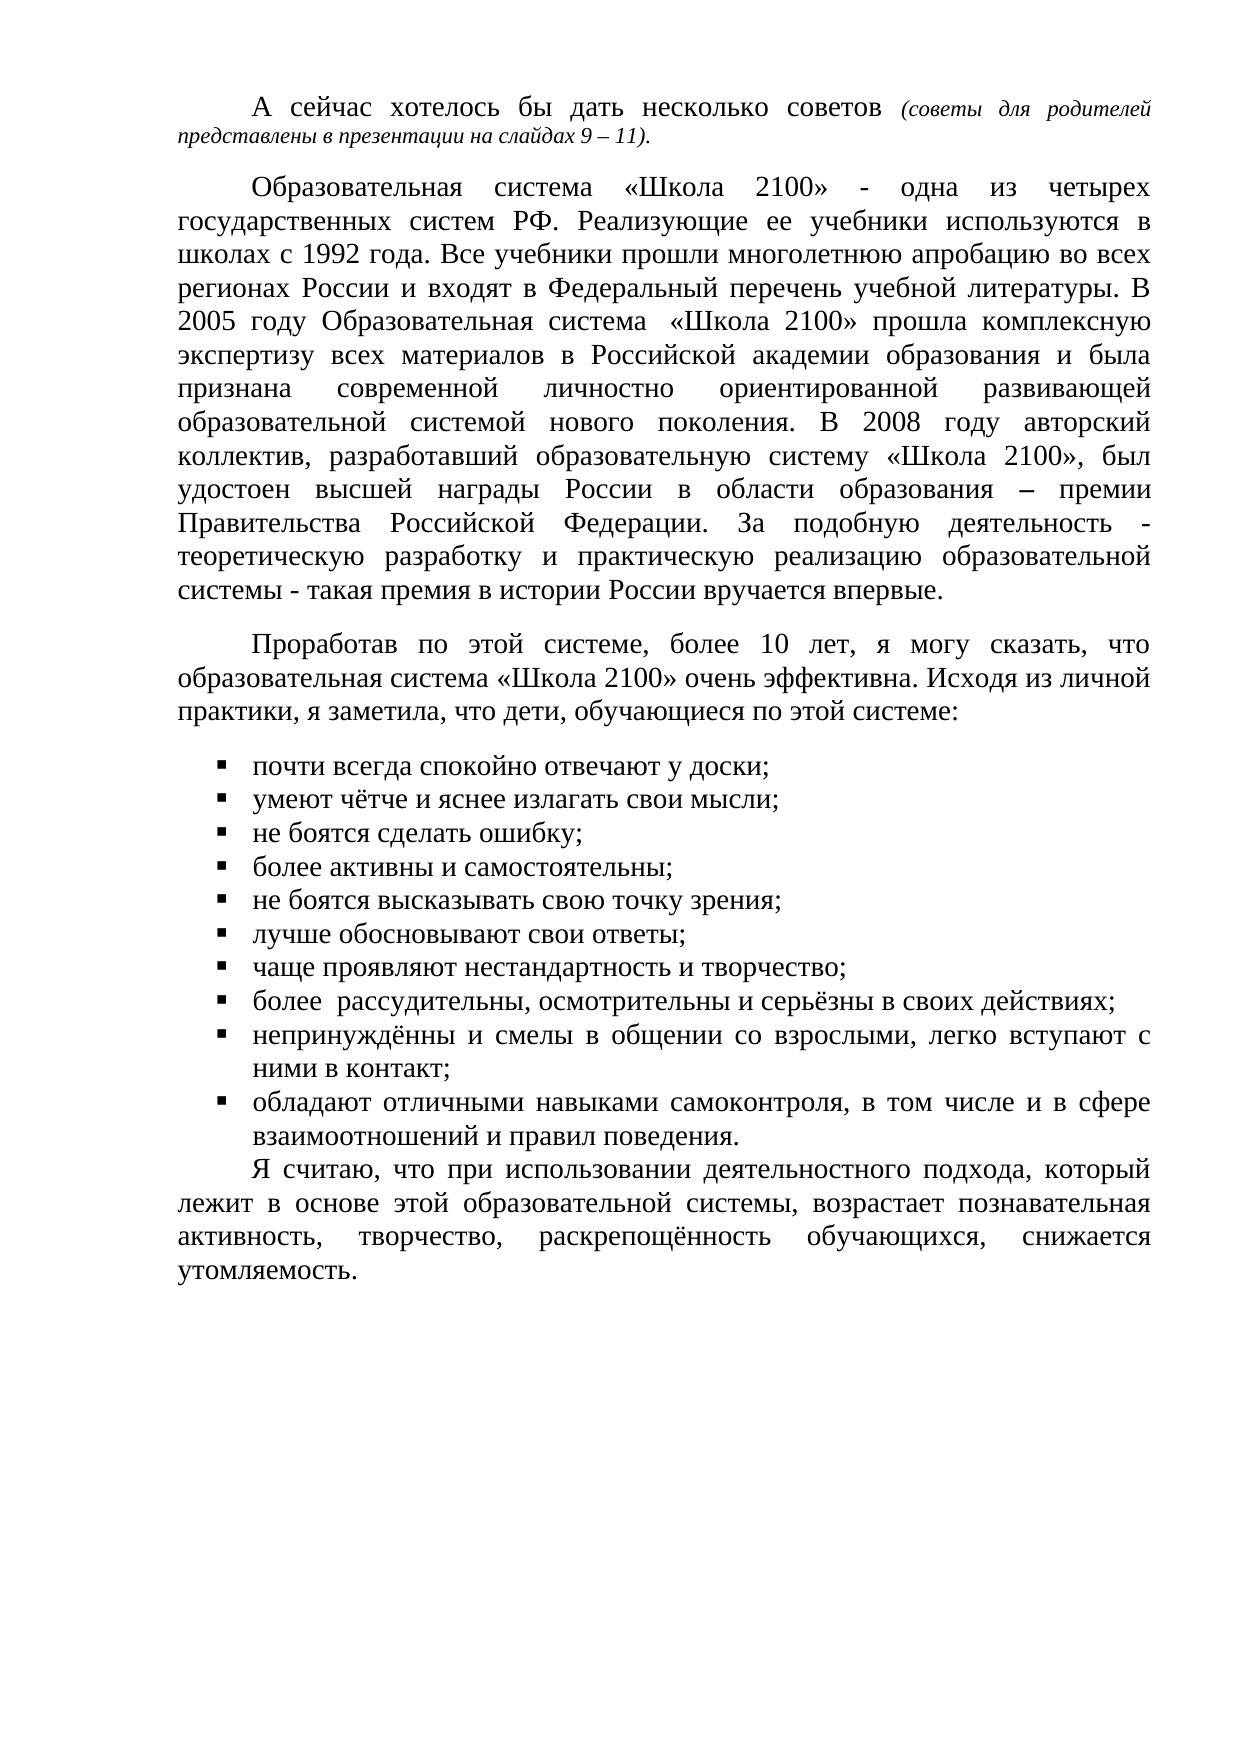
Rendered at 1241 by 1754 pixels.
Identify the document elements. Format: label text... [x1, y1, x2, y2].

text Проработав по этой системе, более 10 лет, я могу сказать, что образовательная система «Школа 2100» очень эффективна. Исходя из личной практики, я заметила, что дети, обучающиеся по этой системе: [177, 626, 1152, 727]
text Образовательная система «Школа 2100» - одна из четырех государственных систем РФ. Реализующие ее учебники используются в школах с 1992 года. Все учебники прошли многолетнюю апробацию во всех регионах России и входят в Федеральный перечень учебной литературы. В 2005 году Образовательная система «Школа 2100» прошла комплексную экспертизу всех материалов в Российской академии образования и была признана современной личностно ориентированной развивающей образовательной системой нового поколения. В 2008 году авторский коллектив, разработавший образовательную систему «Школа 2100», был удостоен высшей награды России в области образования – премии Правительства Российской Федерации. За подобную деятельность - теоретическую разработку и практическую реализацию образовательной системы - такая премия в истории России вручается впервые. [177, 169, 1152, 605]
list не боятся высказывать свою точку зрения; [215, 882, 1152, 916]
list непринуждённы и смелы в общении со взрослыми, легко вступают с ними в контакт; [215, 1017, 1152, 1084]
list не боятся сделать ошибку; [215, 815, 1152, 849]
list более активны и самостоятельны; [215, 849, 1152, 882]
list почти всегда спокойно отвечают у доски; [215, 748, 1152, 781]
list обладают отличными навыками самоконтроля, в том числе и в сфере взаимоотношений и правил поведения. [215, 1084, 1152, 1151]
list умеют чётче и яснее излагать свои мысли; [215, 781, 1152, 815]
text Я считаю, что при использовании деятельностного подхода, который лежит в основе этой образовательной системы, возрастает познавательная активность, творчество, раскрепощённость обучающихся, снижается утомляемость. [177, 1151, 1152, 1285]
list более рассудительны, осмотрительны и серьёзны в своих действиях; [215, 983, 1152, 1017]
list лучше обосновывают свои ответы; [215, 916, 1152, 949]
text А сейчас хотелось бы дать несколько советов (советы для родителей представлены в презентации на слайдах 9 – 11). [177, 89, 1152, 148]
list чаще проявляют нестандартность и творчество; [215, 949, 1152, 983]
